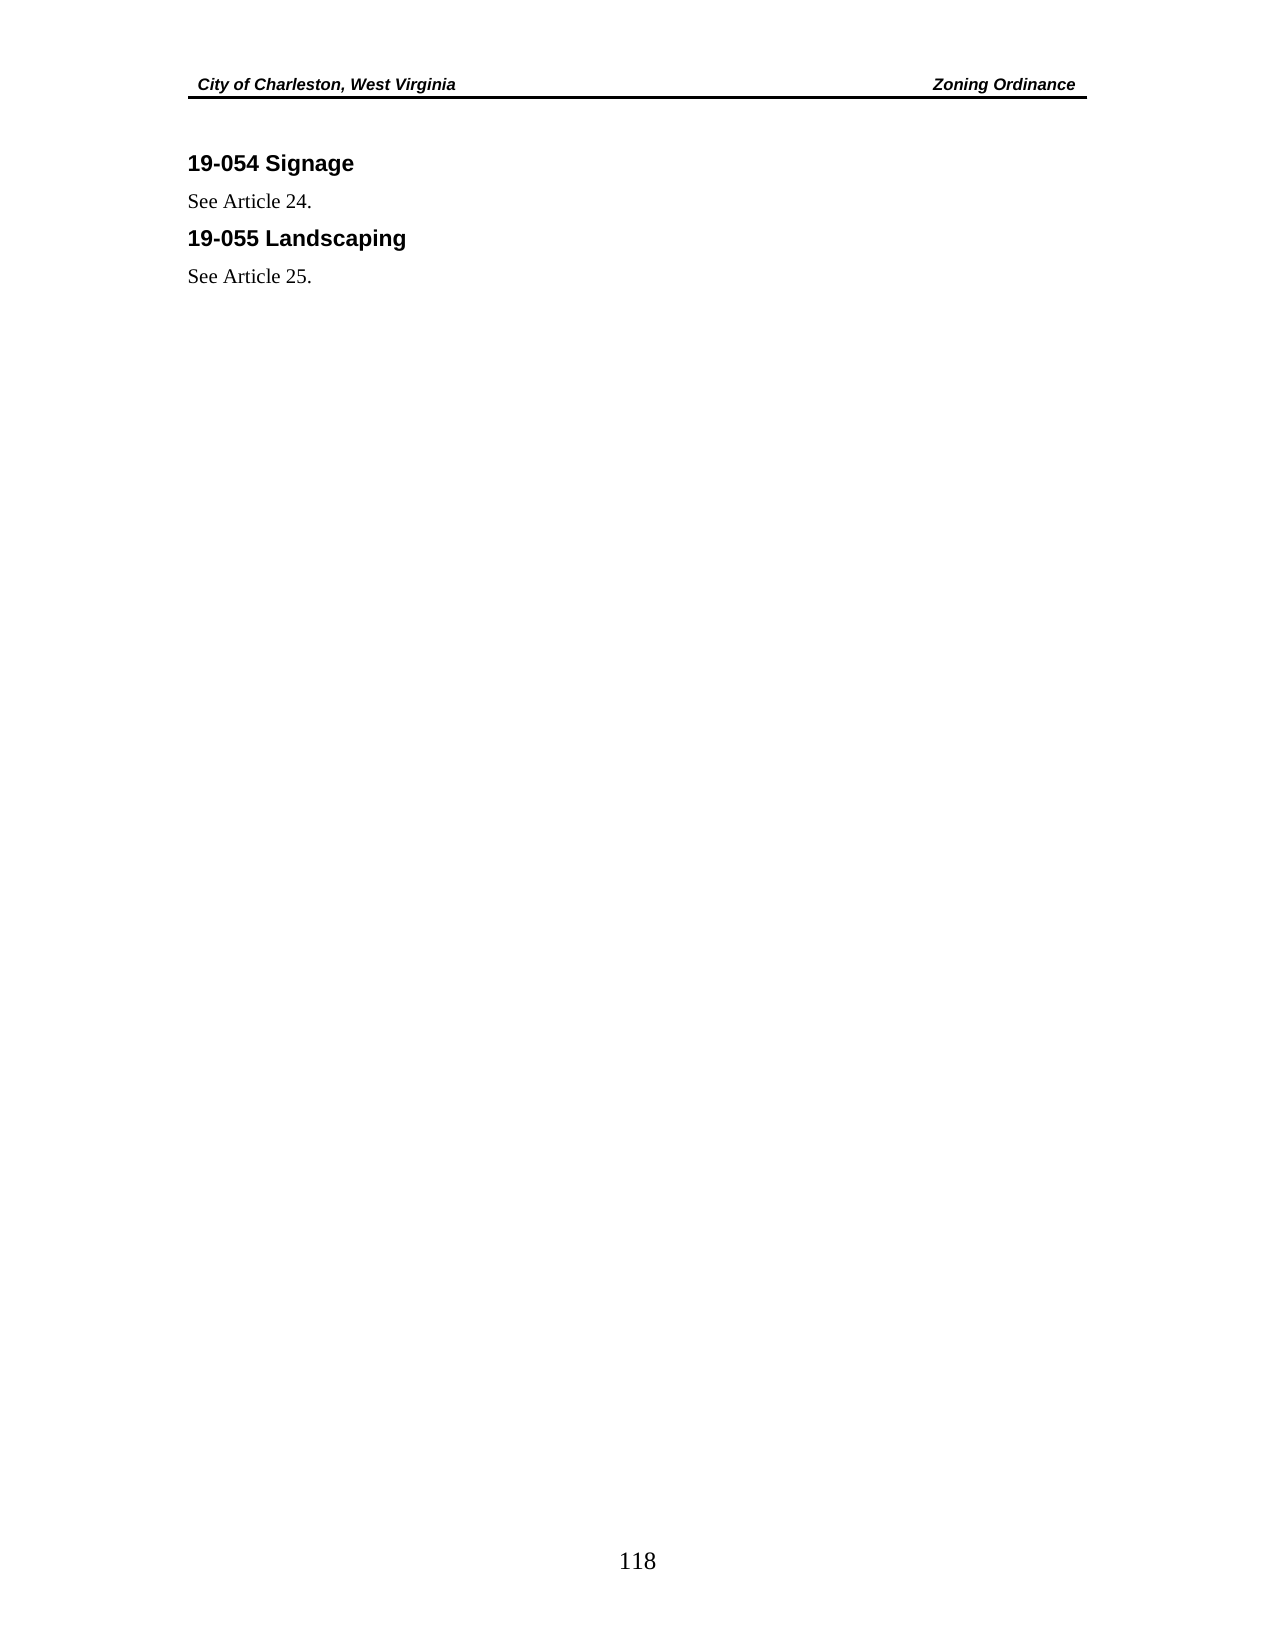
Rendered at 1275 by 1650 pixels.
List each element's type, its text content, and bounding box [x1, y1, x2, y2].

text 19-055 Landscaping [187, 225, 1087, 252]
text 19-054 Signage [187, 150, 1087, 176]
text See Article 25. [187, 264, 1087, 288]
text See Article 24. [187, 189, 1087, 213]
